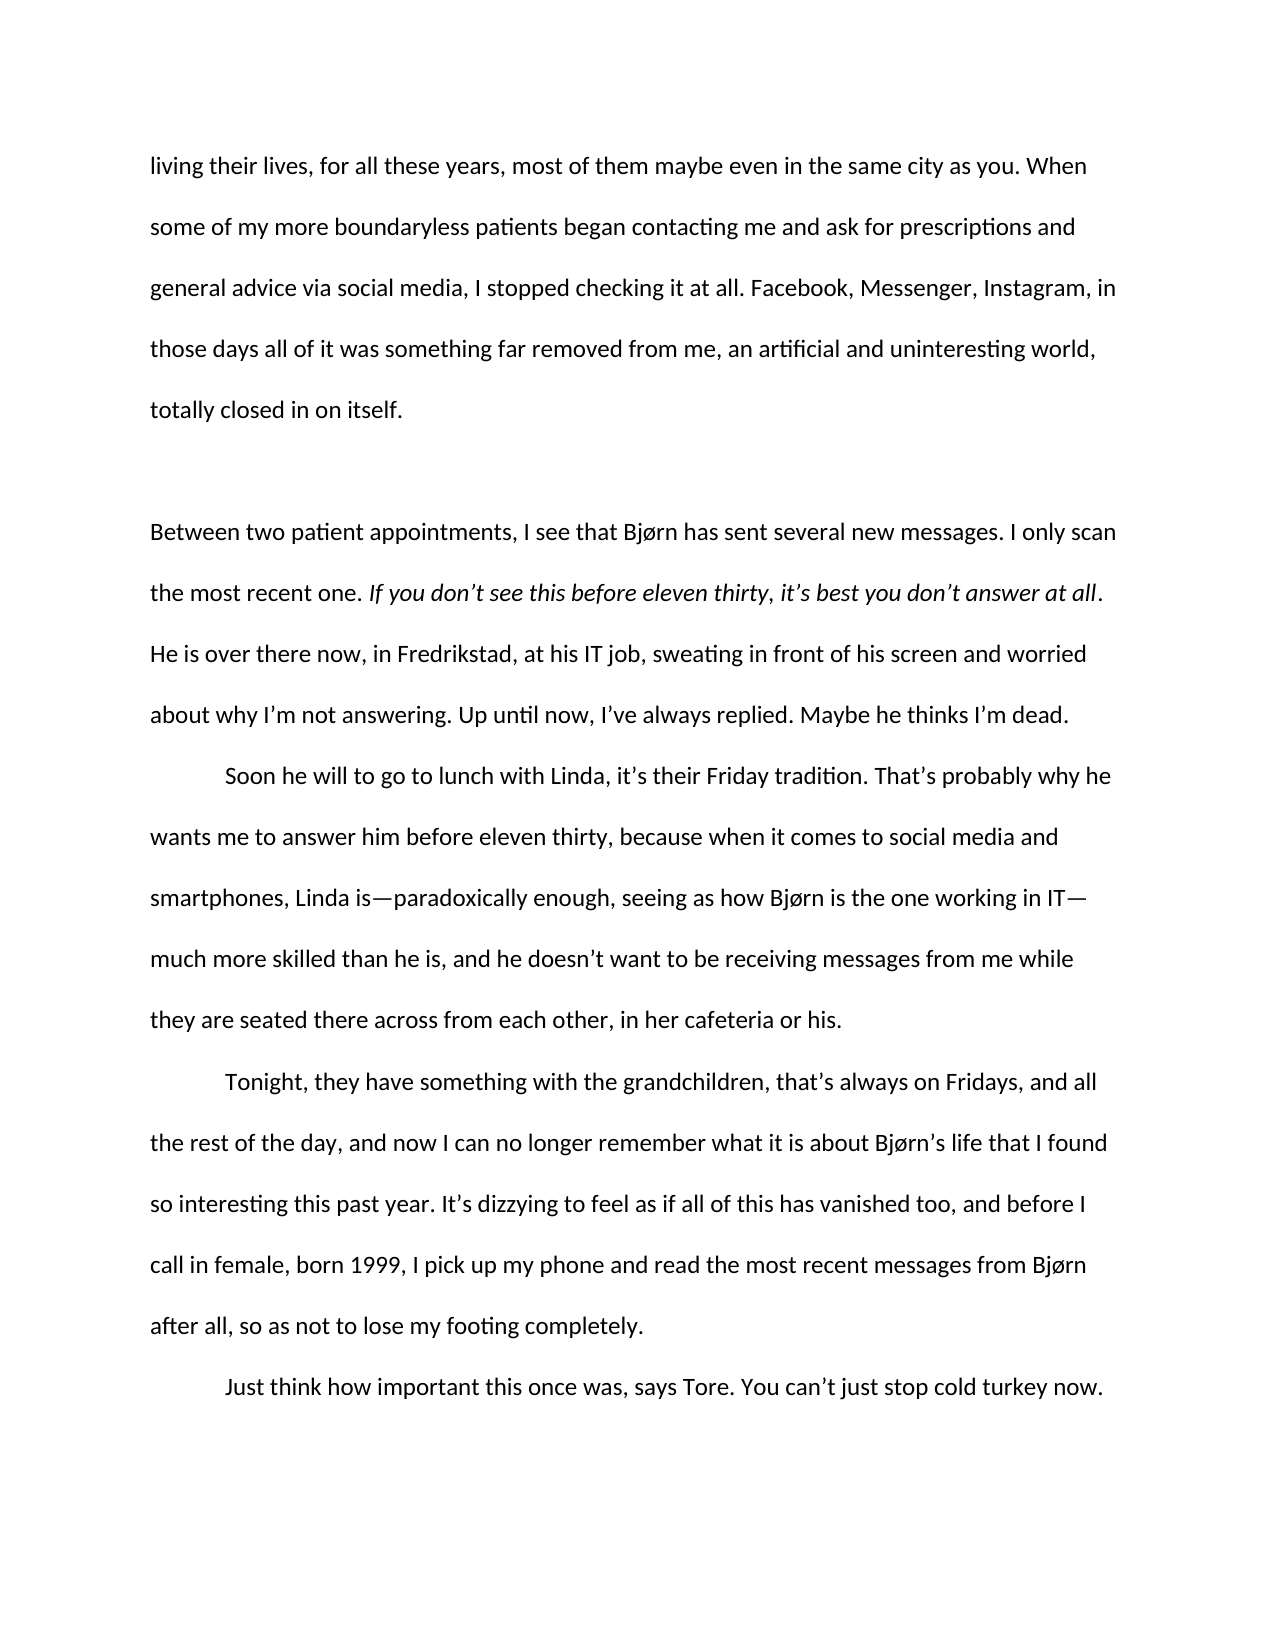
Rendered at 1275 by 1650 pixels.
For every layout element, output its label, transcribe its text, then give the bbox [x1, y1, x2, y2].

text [150, 150, 1125, 425]
text Just think how important this once was, says Tore. You can’t just stop cold turkey now. [150, 1371, 1125, 1401]
text Between two patient appointments, I see that Bjørn has sent several new messages. I only scan the most recent one. If you don’t see this before eleven thirty, it’s best you don’t answer at all. He is over there now, in Fredrikstad, at his IT job, sweating in front of his screen and worried about why I’m not answering. Up until now, I’ve always replied. Maybe he thinks I’m dead. [150, 516, 1125, 730]
text Soon he will to go to lunch with Linda, it’s their Friday tradition. That’s probably why he wants me to answer him before eleven thirty, because when it comes to social media and smartphones, Linda is—paradoxically enough, seeing as how Bjørn is the one working in IT—much more skilled than he is, and he doesn’t want to be receiving messages from me while they are seated there across from each other, in her cafeteria or his. [150, 760, 1125, 1035]
text Tonight, they have something with the grandchildren, that’s always on Fridays, and all the rest of the day, and now I can no longer remember what it is about Bjørn’s life that I found so interesting this past year. It’s dizzying to feel as if all of this has vanished too, and before I call in female, born 1999, I pick up my phone and read the most recent messages from Bjørn after all, so as not to lose my footing completely. [150, 1066, 1125, 1340]
